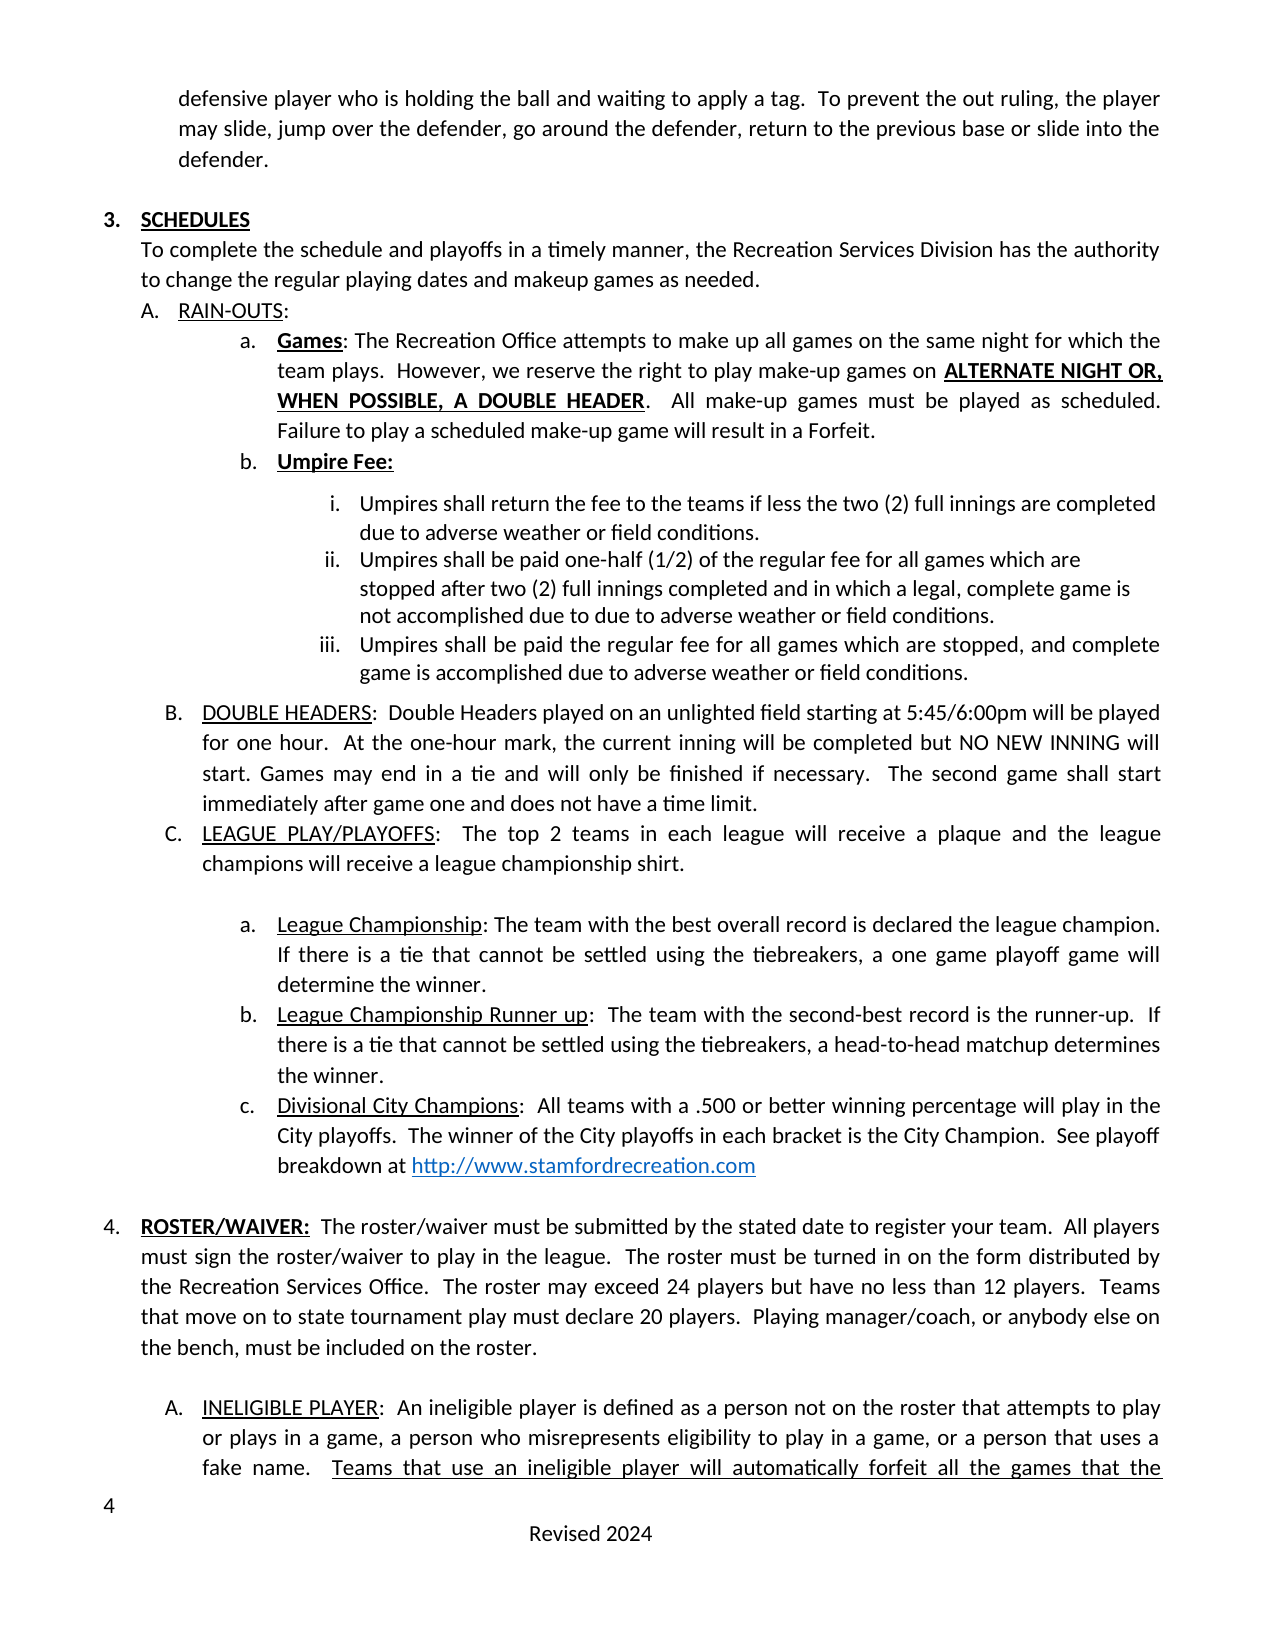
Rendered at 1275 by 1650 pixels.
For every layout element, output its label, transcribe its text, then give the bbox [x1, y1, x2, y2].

list RAIN-OUTS: [141, 296, 1162, 324]
list Umpires shall be paid one-half (1/2) of the regular fee for all games which are stopped after two (2) full innings completed and in which a legal, complete game is not accomplished due to due to adverse weather or field conditions. [341, 546, 1162, 630]
list League Championship: The team with the best overall record is declared the league champion. If there is a tie that cannot be settled using the tiebreakers, a one game playoff game will determine the winner. [239, 910, 1162, 998]
list Divisional City Champions: All teams with a .500 or better winning percentage will play in the City playoffs. The winner of the City playoffs in each bracket is the City Champion. See playoff breakdown at http://www.stamfordrecreation.com [239, 1091, 1162, 1179]
list ROSTER/WAIVER: The roster/waiver must be submitted by the stated date to register your team. All players must sign the roster/waiver to play in the league. The roster must be turned in on the form distributed by the Recreation Services Office. The roster may exceed 24 players but have no less than 12 players. Teams that move on to state tournament play must declare 20 players. Playing manager/coach, or anybody else on the bench, must be included on the roster. [103, 1212, 1162, 1361]
list To complete the schedule and playoffs in a timely manner, the Recreation Services Division has the authority to change the regular playing dates and makeup games as needed. [141, 235, 1162, 294]
list LEAGUE PLAY/PLAYOFFS: The top 2 teams in each league will receive a plaque and the league champions will receive a league championship shirt. [164, 819, 1162, 877]
list Umpire Fee: [239, 447, 1162, 475]
list DOUBLE HEADERS: Double Headers played on an unlighted field starting at 5:45/6:00pm will be played for one hour. At the one-hour mark, the current inning will be completed but NO NEW INNING will start. Games may end in a tie and will only be finished if necessary. The second game shall start immediately after game one and does not have a time limit. [164, 698, 1162, 817]
list Games: The Recreation Office attempts to make up all games on the same night for which the team plays. However, we reserve the right to play make-up games on ALTERNATE NIGHT OR, WHEN POSSIBLE, A DOUBLE HEADER. All make-up games must be played as scheduled. Failure to play a scheduled make-up game will result in a Forfeit. [239, 326, 1162, 445]
list Umpires shall return the fee to the teams if less the two (2) full innings are completed due to adverse weather or field conditions. [341, 489, 1162, 546]
list SCHEDULES [103, 205, 1162, 233]
list Umpires shall be paid the regular fee for all games which are stopped, and complete game is accomplished due to adverse weather or field conditions. [341, 630, 1162, 686]
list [164, 1393, 1162, 1481]
list League Championship Runner up: The team with the second-best record is the runner-up. If there is a tie that cannot be settled using the tiebreakers, a head-to-head matchup determines the winner. [239, 1000, 1162, 1089]
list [141, 84, 1162, 173]
